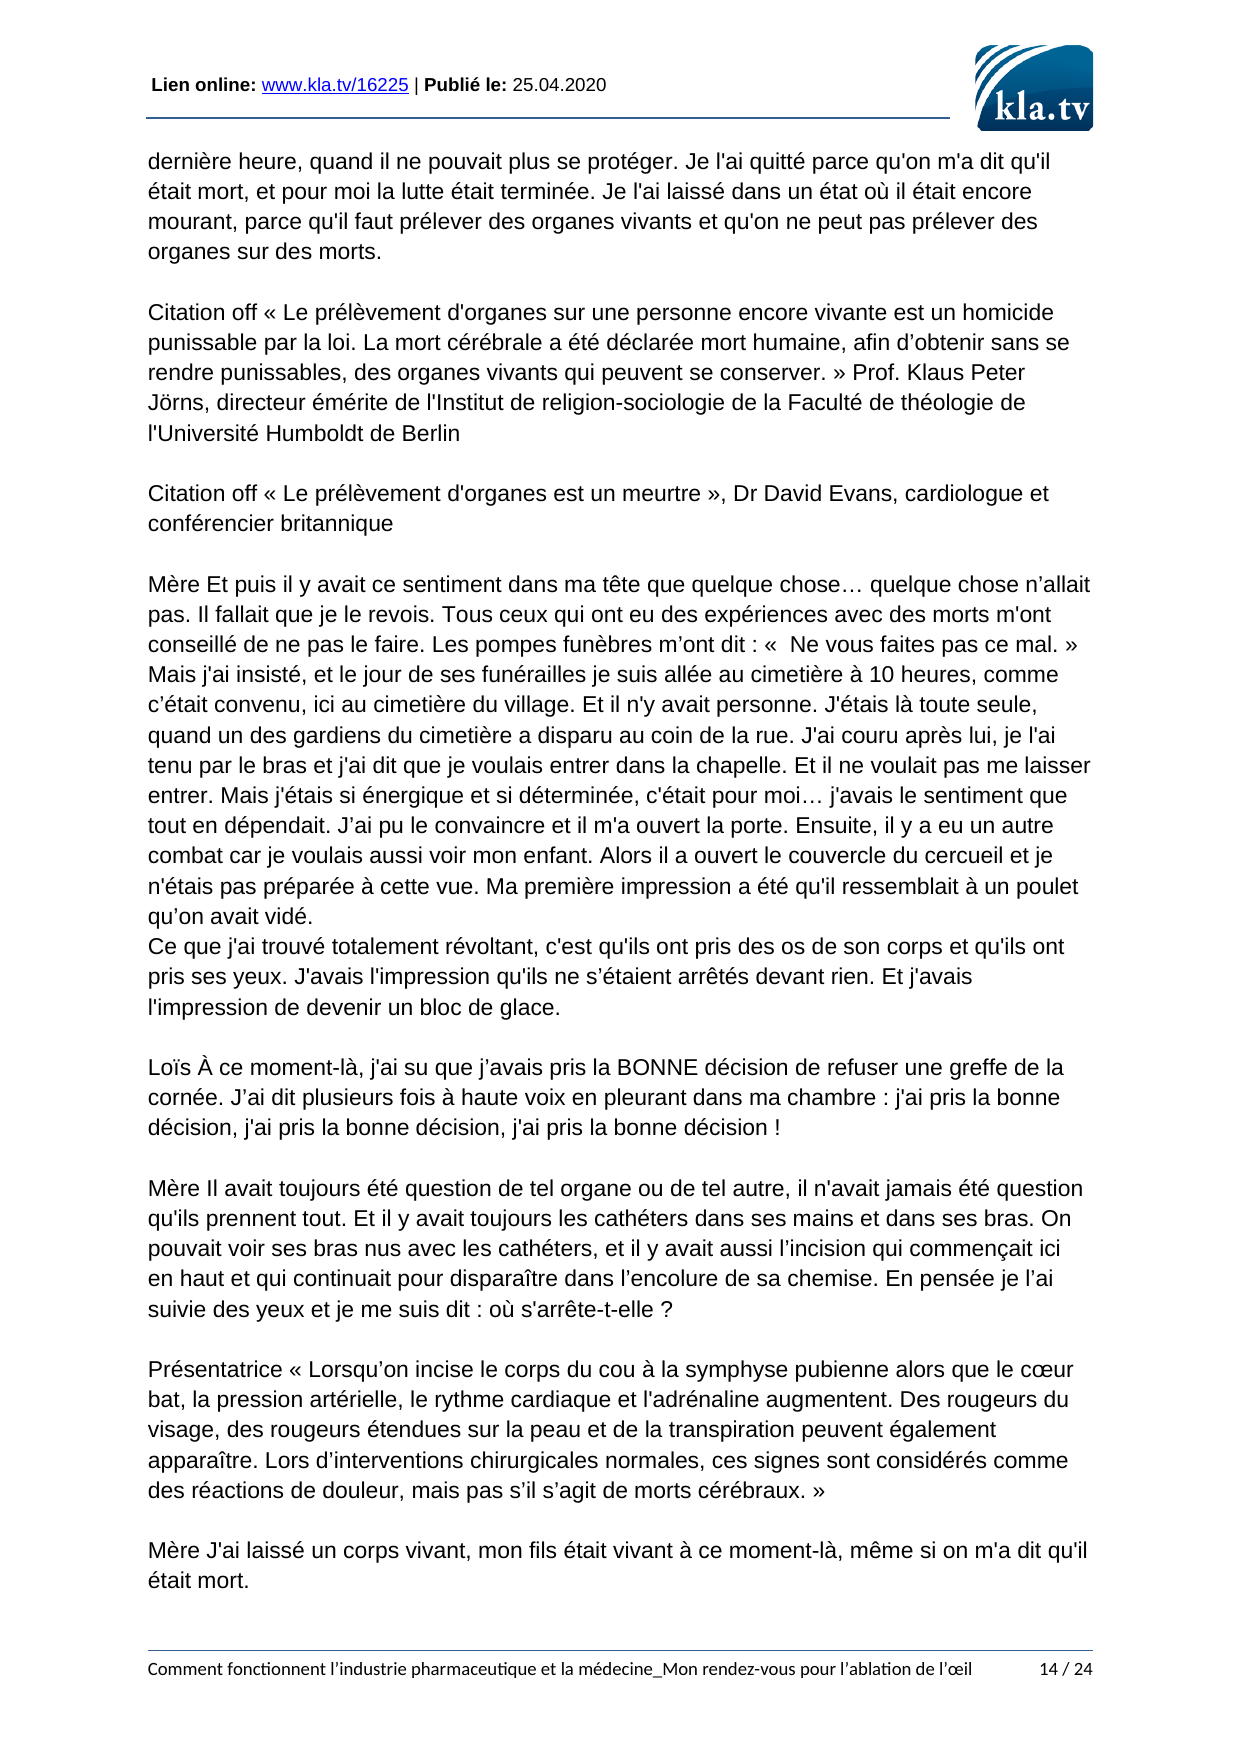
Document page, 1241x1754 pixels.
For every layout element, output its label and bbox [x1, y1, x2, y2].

text [148, 148, 1093, 1624]
